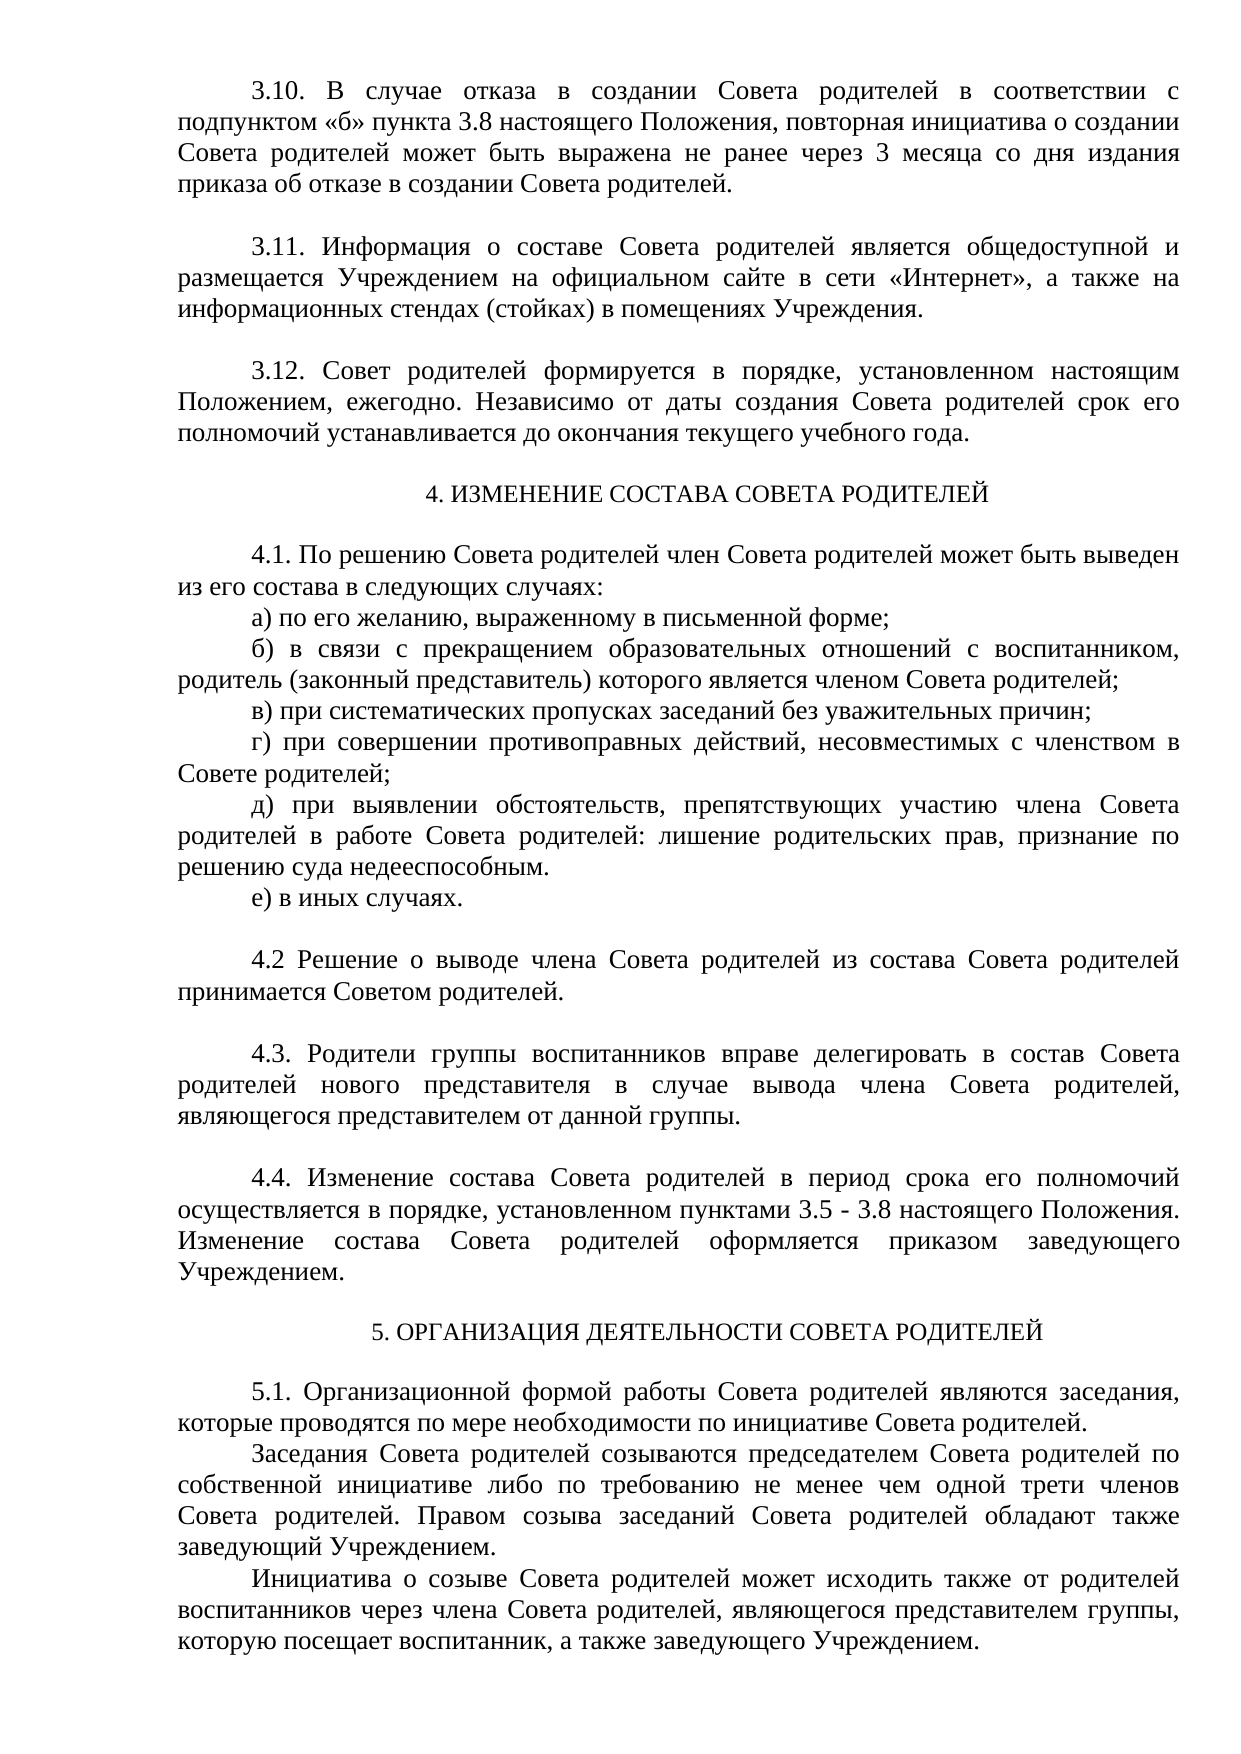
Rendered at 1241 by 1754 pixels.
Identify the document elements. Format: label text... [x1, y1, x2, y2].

text б) в связи с прекращением образовательных отношений с воспитанником, родитель (законный представитель) которого является членом Совета родителей; [177, 632, 1181, 694]
text 3.10. В случае отказа в создании Совета родителей в соответствии с подпунктом «б» пункта 3.8 настоящего Положения, повторная инициатива о создании Совета родителей может быть выражена не ранее через 3 месяца со дня издания приказа об отказе в создании Совета родителей. [177, 74, 1181, 198]
text в) при систематических пропусках заседаний без уважительных причин; [177, 694, 1181, 726]
text 4. ИЗМЕНЕНИЕ СОСТАВА СОВЕТА РОДИТЕЛЕЙ [177, 479, 1181, 507]
text 4.4. Изменение состава Совета родителей в период срока его полномочий осуществляется в порядке, установленном пунктами 3.5 - 3.8 настоящего Положения. Изменение состава Совета родителей оформляется приказом заведующего Учреждением. [177, 1162, 1181, 1286]
text 3.11. Информация о составе Совета родителей является общедоступной и размещается Учреждением на официальном сайте в сети «Интернет», а также на информационных стендах (стойках) в помещениях Учреждения. [177, 229, 1181, 323]
text 4.3. Родители группы воспитанников вправе делегировать в состав Совета родителей нового представителя в случае вывода члена Совета родителей, являющегося представителем от данной группы. [177, 1037, 1181, 1130]
text а) по его желанию, выраженному в письменной форме; [177, 601, 1181, 632]
text Заседания Совета родителей созываются председателем Совета родителей по собственной инициативе либо по требованию не менее чем одной трети членов Совета родителей. Правом созыва заседаний Совета родителей обладают также заведующий Учреждением. [177, 1437, 1181, 1562]
text 5. ОРГАНИЗАЦИЯ ДЕЯТЕЛЬНОСТИ СОВЕТА РОДИТЕЛЕЙ [177, 1317, 1181, 1346]
text Инициатива о созыве Совета родителей может исходить также от родителей воспитанников через члена Совета родителей, являющегося представителем группы, которую посещает воспитанник, а также заведующего Учреждением. [177, 1562, 1181, 1655]
text 3.12. Совет родителей формируется в порядке, установленном настоящим Положением, ежегодно. Независимо от даты создания Совета родителей срок его полномочий устанавливается до окончания текущего учебного года. [177, 354, 1181, 448]
text е) в иных случаях. [177, 881, 1181, 912]
text 4.1. По решению Совета родителей член Совета родителей может быть выведен из его состава в следующих случаях: [177, 539, 1181, 601]
text 4.2 Решение о выводе члена Совета родителей из состава Совета родителей принимается Советом родителей. [177, 943, 1181, 1006]
text г) при совершении противоправных действий, несовместимых с членством в Совете родителей; [177, 726, 1181, 788]
text 5.1. Организационной формой работы Совета родителей являются заседания, которые проводятся по мере необходимости по инициативе Совета родителей. [177, 1375, 1181, 1437]
text д) при выявлении обстоятельств, препятствующих участию члена Совета родителей в работе Совета родителей: лишение родительских прав, признание по решению суда недееспособным. [177, 788, 1181, 881]
